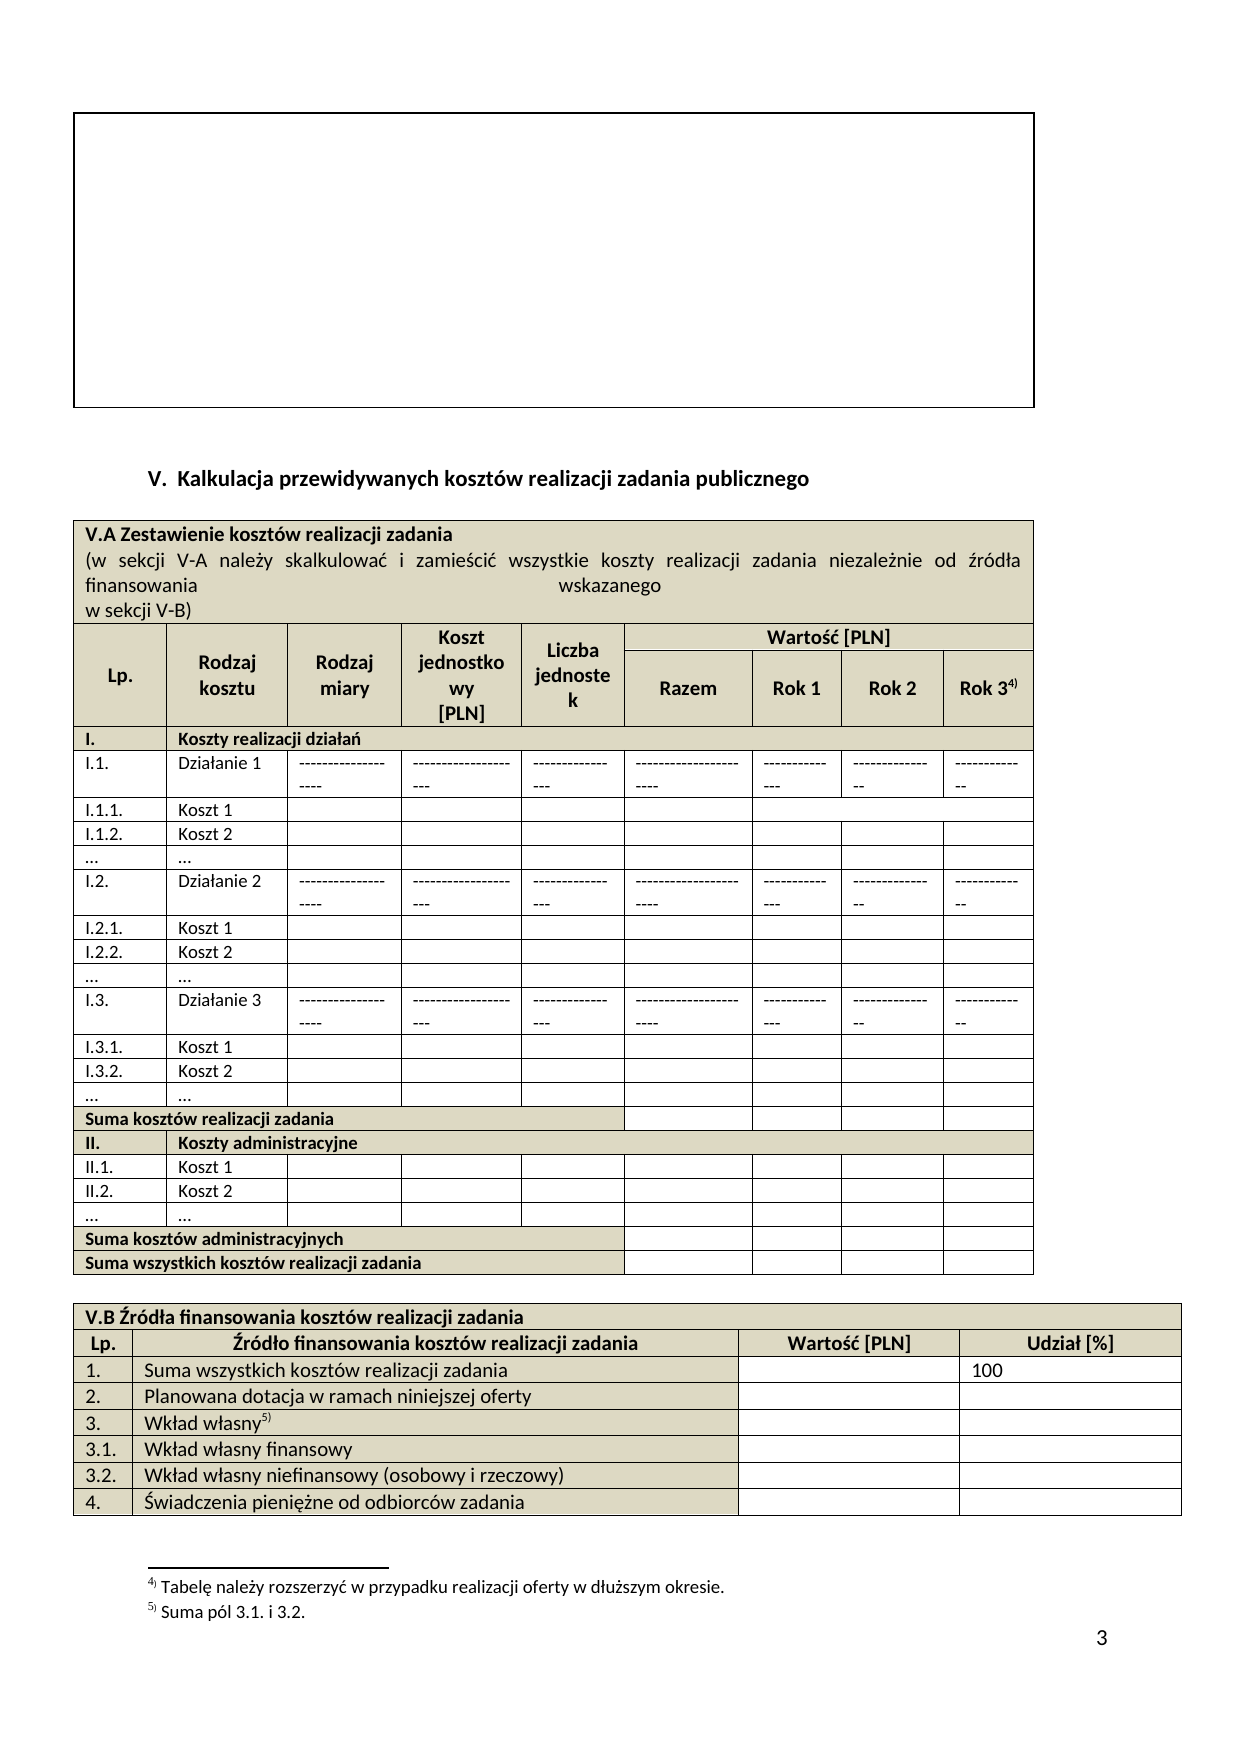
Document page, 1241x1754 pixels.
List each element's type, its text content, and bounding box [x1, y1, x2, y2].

table_cell Koszt 1 [167, 798, 287, 821]
table_cell [402, 822, 521, 844]
table_cell [625, 1203, 752, 1226]
table_cell Rok 3) [944, 651, 1033, 726]
table_cell [944, 940, 1033, 963]
table_cell 4. [74, 1489, 132, 1514]
table_cell ---------------------- [625, 988, 752, 1034]
table_cell I.3. [74, 988, 166, 1034]
table_cell [960, 1463, 1181, 1488]
table_cell [842, 916, 943, 939]
table_cell … [74, 1083, 166, 1106]
table_cell [960, 1436, 1181, 1462]
table_cell [522, 1203, 624, 1226]
table_cell [288, 940, 401, 963]
table_cell [842, 1227, 943, 1250]
table_cell [944, 1203, 1033, 1226]
table_cell ------------- [944, 751, 1033, 797]
table_cell [753, 1227, 841, 1250]
table_cell I.1.1. [74, 798, 166, 821]
table_cell Działanie 3 [167, 988, 287, 1034]
table_cell ------------------- [288, 870, 401, 915]
table_cell 3.1. [74, 1436, 132, 1462]
table_cell --------------- [842, 870, 943, 915]
table_cell ---------------- [522, 870, 624, 915]
table_cell [739, 1410, 959, 1435]
table_cell --------------- [842, 751, 943, 797]
table_cell [625, 1059, 752, 1082]
table_cell Wkład własny) [133, 1410, 738, 1435]
table_cell ---------------------- [625, 751, 752, 797]
table_cell Koszt 1 [167, 1035, 287, 1058]
table_cell ------------- [944, 988, 1033, 1034]
table_cell [625, 1179, 752, 1202]
table_cell II.1. [74, 1155, 166, 1178]
table_cell Koszt 2 [167, 822, 287, 844]
table_cell Wartość [PLN] [625, 624, 1033, 649]
table_cell ---------------------- [625, 870, 752, 915]
table_cell [842, 940, 943, 963]
table_cell [753, 1107, 841, 1130]
table_cell I.2.1. [74, 916, 166, 939]
table_cell [288, 1179, 401, 1202]
table_cell [753, 1035, 841, 1058]
table_cell [402, 1203, 521, 1226]
table_cell ------------------- [288, 751, 401, 797]
table_cell [753, 1083, 841, 1106]
table_cell [522, 940, 624, 963]
table_cell … [167, 1203, 287, 1226]
table_cell [739, 1383, 959, 1409]
table_cell Koszt 2 [167, 940, 287, 963]
table_cell Planowana dotacja w ramach niniejszej oferty [133, 1383, 738, 1409]
table_cell [842, 1059, 943, 1082]
table_cell [739, 1463, 959, 1488]
table_cell [944, 964, 1033, 987]
table_cell --------------- [842, 988, 943, 1034]
table_cell Razem [625, 651, 752, 726]
table_cell [625, 1251, 752, 1274]
table_cell [842, 846, 943, 868]
table_cell Działanie 2 [167, 870, 287, 915]
table_cell I.1.2. [74, 822, 166, 844]
table_cell Koszt 1 [167, 916, 287, 939]
table_cell Suma wszystkich kosztów realizacji zadania [133, 1357, 738, 1382]
table_cell [842, 1155, 943, 1178]
table_cell I.3.1. [74, 1035, 166, 1058]
table_cell [522, 964, 624, 987]
table_cell Wkład własny niefinansowy (osobowy i rzeczowy) [133, 1463, 738, 1488]
table_cell [944, 822, 1033, 844]
table_cell Udział [%] [960, 1330, 1181, 1356]
table_cell [402, 964, 521, 987]
table_cell ---------------- [522, 751, 624, 797]
table_cell [522, 1083, 624, 1106]
table_cell [402, 1035, 521, 1058]
table_cell [625, 964, 752, 987]
table_cell Lp. [74, 624, 166, 726]
table_cell … [74, 846, 166, 868]
table_cell [842, 964, 943, 987]
table_cell Rodzaj kosztu [167, 624, 287, 726]
table_cell [960, 1410, 1181, 1435]
table_cell [739, 1436, 959, 1462]
table_cell [402, 1155, 521, 1178]
table_cell [842, 822, 943, 844]
table_cell [625, 846, 752, 868]
table_cell [753, 1059, 841, 1082]
table_cell Koszty realizacji działań [167, 727, 1033, 750]
table_cell -------------- [753, 988, 841, 1034]
table_cell [625, 1035, 752, 1058]
table_cell I. [74, 727, 166, 750]
table_cell [402, 846, 521, 868]
table_cell [288, 1059, 401, 1082]
table_cell Świadczenia pieniężne od odbiorców zadania [133, 1489, 738, 1514]
table_cell [625, 916, 752, 939]
table_cell Rok 2 [842, 651, 943, 726]
table_cell Suma kosztów administracyjnych [74, 1227, 624, 1250]
table_cell I.2.2. [74, 940, 166, 963]
table_cell [402, 1179, 521, 1202]
table_cell [625, 798, 752, 821]
table_cell ------------- [944, 870, 1033, 915]
table_cell 3. [74, 1410, 132, 1435]
table_cell -------------------- [402, 870, 521, 915]
table_cell [753, 1155, 841, 1178]
table_cell [944, 1059, 1033, 1082]
table_cell 3.2. [74, 1463, 132, 1488]
table_cell [625, 1155, 752, 1178]
table_cell [753, 822, 841, 844]
table_cell Wartość [PLN] [739, 1330, 959, 1356]
table_cell [625, 822, 752, 844]
table_cell Źródło finansowania kosztów realizacji zadania [133, 1330, 738, 1356]
table_cell [842, 1251, 943, 1274]
table_header V.A Zestawienie kosztów realizacji zadania (w sekcji V-A należy skalkulować i zamieścić wszystkie koszty realizacji zadania niezależnie od źródła finansowania wskazanego w sekcji V-B) [74, 521, 1033, 623]
table_cell -------------- [753, 870, 841, 915]
table_cell [960, 1489, 1181, 1514]
table_cell [522, 1035, 624, 1058]
table_cell Koszt 2 [167, 1179, 287, 1202]
table_cell [842, 1179, 943, 1202]
table_cell [625, 1107, 752, 1130]
table_cell Koszt jednostkowy [PLN] [402, 624, 521, 726]
table_cell [402, 916, 521, 939]
table_cell II. [74, 1131, 166, 1154]
table_cell [842, 1083, 943, 1106]
table_cell [753, 916, 841, 939]
table_cell [625, 1083, 752, 1106]
table_cell [402, 940, 521, 963]
table_cell … [167, 964, 287, 987]
table_cell Rok 1 [753, 651, 841, 726]
table_cell [288, 1083, 401, 1106]
table_cell [944, 1251, 1033, 1274]
table_cell … [167, 1083, 287, 1106]
table_cell Koszty administracyjne [167, 1131, 1033, 1154]
text V. Kalkulacja przewidywanych kosztów realizacji zadania publicznego [148, 464, 1107, 492]
table_cell [944, 1179, 1033, 1202]
table_cell -------------- [753, 751, 841, 797]
table_cell II.2. [74, 1179, 166, 1202]
table_cell [288, 1155, 401, 1178]
table_cell [288, 1035, 401, 1058]
table_cell [753, 940, 841, 963]
table_cell Liczba jednostek [522, 624, 624, 726]
table_cell [288, 916, 401, 939]
table_cell [944, 1083, 1033, 1106]
table_cell [288, 964, 401, 987]
table_cell [753, 798, 1033, 821]
table_cell [944, 1035, 1033, 1058]
table_cell [753, 1251, 841, 1274]
table_cell [753, 964, 841, 987]
table_cell [842, 1035, 943, 1058]
table_cell [960, 1383, 1181, 1409]
table_cell [625, 940, 752, 963]
table_cell … [74, 1203, 166, 1226]
table_cell -------------------- [402, 988, 521, 1034]
table_cell Działanie 1 [167, 751, 287, 797]
table_cell Suma wszystkich kosztów realizacji zadania [74, 1251, 624, 1274]
table_cell [753, 846, 841, 868]
table_cell [522, 822, 624, 844]
table_cell [288, 798, 401, 821]
table_cell 100 [960, 1357, 1181, 1382]
table_cell [288, 1203, 401, 1226]
table_cell I.2. [74, 870, 166, 915]
table_cell [522, 1155, 624, 1178]
table_cell [739, 1489, 959, 1514]
table_cell [625, 1227, 752, 1250]
table_cell … [167, 846, 287, 868]
table_cell [944, 1107, 1033, 1130]
table_cell Lp. [74, 1330, 132, 1356]
table_cell I.1. [74, 751, 166, 797]
table_cell [842, 1107, 943, 1130]
table_cell [522, 916, 624, 939]
table_cell [842, 1203, 943, 1226]
table_cell [522, 846, 624, 868]
table_cell [522, 798, 624, 821]
table_cell Suma kosztów realizacji zadania [74, 1107, 624, 1130]
table_cell 1. [74, 1357, 132, 1382]
table_cell -------------------- [402, 751, 521, 797]
table_header V.B Źródła finansowania kosztów realizacji zadania [74, 1304, 1181, 1329]
table_cell [402, 1059, 521, 1082]
table_cell Koszt 2 [167, 1059, 287, 1082]
table_cell [944, 1155, 1033, 1178]
table_cell [402, 1083, 521, 1106]
table_cell [753, 1203, 841, 1226]
table_cell [522, 1059, 624, 1082]
table_cell ---------------- [522, 988, 624, 1034]
table_cell [288, 846, 401, 868]
table_cell [944, 1227, 1033, 1250]
table_cell [402, 798, 521, 821]
table_cell ------------------- [288, 988, 401, 1034]
table_cell … [74, 964, 166, 987]
table_cell [944, 916, 1033, 939]
table_cell I.3.2. [74, 1059, 166, 1082]
table_cell [75, 114, 1033, 407]
table_cell [944, 846, 1033, 868]
table_cell Koszt 1 [167, 1155, 287, 1178]
table_cell [288, 822, 401, 844]
table_cell 2. [74, 1383, 132, 1409]
table_cell Wkład własny finansowy [133, 1436, 738, 1462]
table_cell [739, 1357, 959, 1382]
table_cell [522, 1179, 624, 1202]
table_cell [753, 1179, 841, 1202]
table_cell Rodzaj miary [288, 624, 401, 726]
